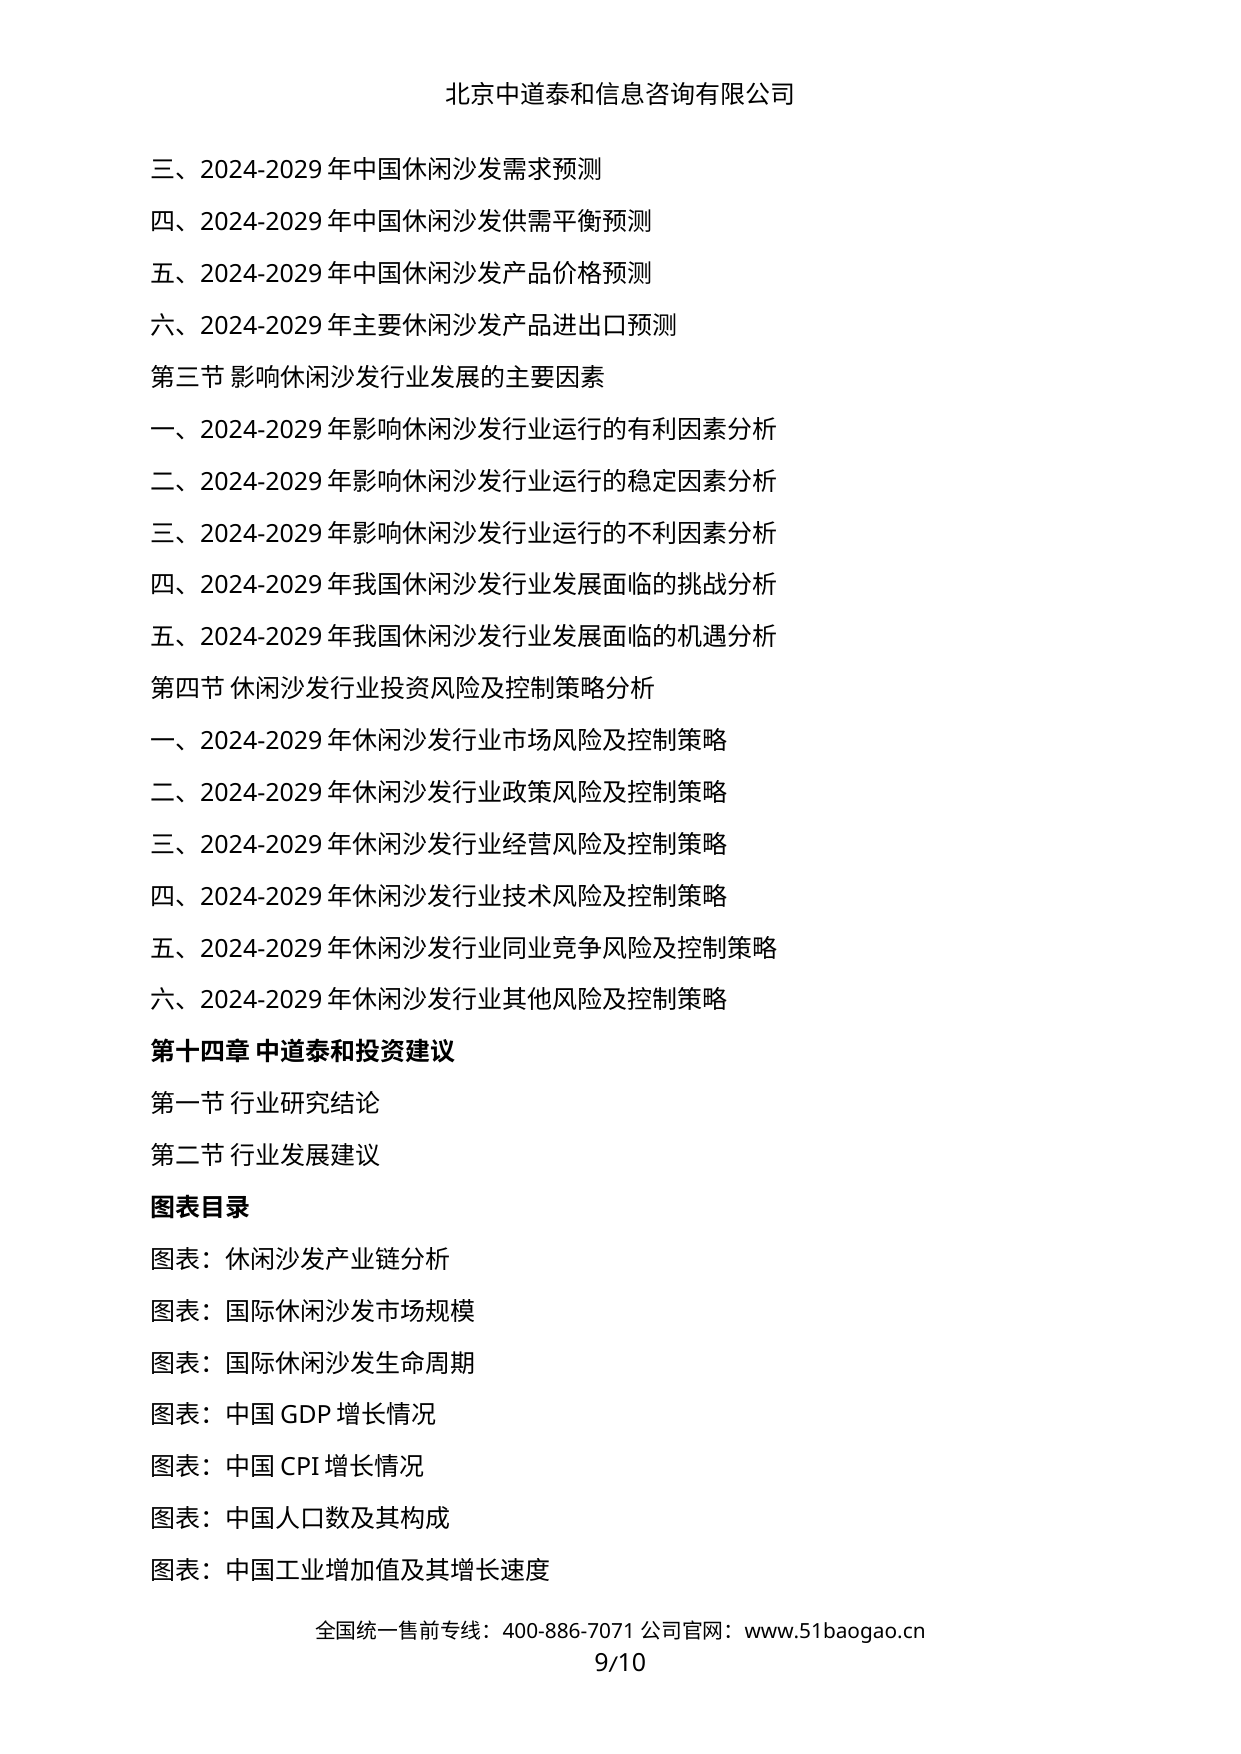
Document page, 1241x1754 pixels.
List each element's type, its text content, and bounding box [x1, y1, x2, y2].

text 图表：中国人口数及其构成 [150, 1499, 1090, 1535]
text 四、2024-2029年我国休闲沙发行业发展面临的挑战分析 [150, 565, 1090, 601]
text 六、2024-2029年主要休闲沙发产品进出口预测 [150, 306, 1090, 342]
text 二、2024-2029年影响休闲沙发行业运行的稳定因素分析 [150, 461, 1090, 497]
text 图表目录 [150, 1187, 1090, 1224]
text 第二节 行业发展建议 [150, 1136, 1090, 1172]
text 四、2024-2029年中国休闲沙发供需平衡预测 [150, 202, 1090, 238]
text 图表：国际休闲沙发生命周期 [150, 1343, 1090, 1379]
text 图表：中国CPI增长情况 [150, 1447, 1090, 1483]
text 图表：休闲沙发产业链分析 [150, 1239, 1090, 1276]
text 三、2024-2029年影响休闲沙发行业运行的不利因素分析 [150, 513, 1090, 549]
text 六、2024-2029年休闲沙发行业其他风险及控制策略 [150, 980, 1090, 1016]
text 五、2024-2029年休闲沙发行业同业竞争风险及控制策略 [150, 928, 1090, 964]
text 五、2024-2029年中国休闲沙发产品价格预测 [150, 254, 1090, 290]
text 图表：国际休闲沙发市场规模 [150, 1291, 1090, 1327]
text 第三节 影响休闲沙发行业发展的主要因素 [150, 357, 1090, 394]
text 三、2024-2029年中国休闲沙发需求预测 [150, 150, 1090, 186]
text 第十四章 中道泰和投资建议 [150, 1032, 1090, 1068]
text 一、2024-2029年影响休闲沙发行业运行的有利因素分析 [150, 409, 1090, 446]
text 第四节 休闲沙发行业投资风险及控制策略分析 [150, 669, 1090, 705]
text 四、2024-2029年休闲沙发行业技术风险及控制策略 [150, 876, 1090, 912]
text 图表：中国GDP增长情况 [150, 1395, 1090, 1431]
text 二、2024-2029年休闲沙发行业政策风险及控制策略 [150, 772, 1090, 809]
text 五、2024-2029年我国休闲沙发行业发展面临的机遇分析 [150, 617, 1090, 653]
text 图表：中国工业增加值及其增长速度 [150, 1551, 1090, 1587]
text 第一节 行业研究结论 [150, 1084, 1090, 1120]
text 三、2024-2029年休闲沙发行业经营风险及控制策略 [150, 824, 1090, 861]
text 一、2024-2029年休闲沙发行业市场风险及控制策略 [150, 721, 1090, 757]
